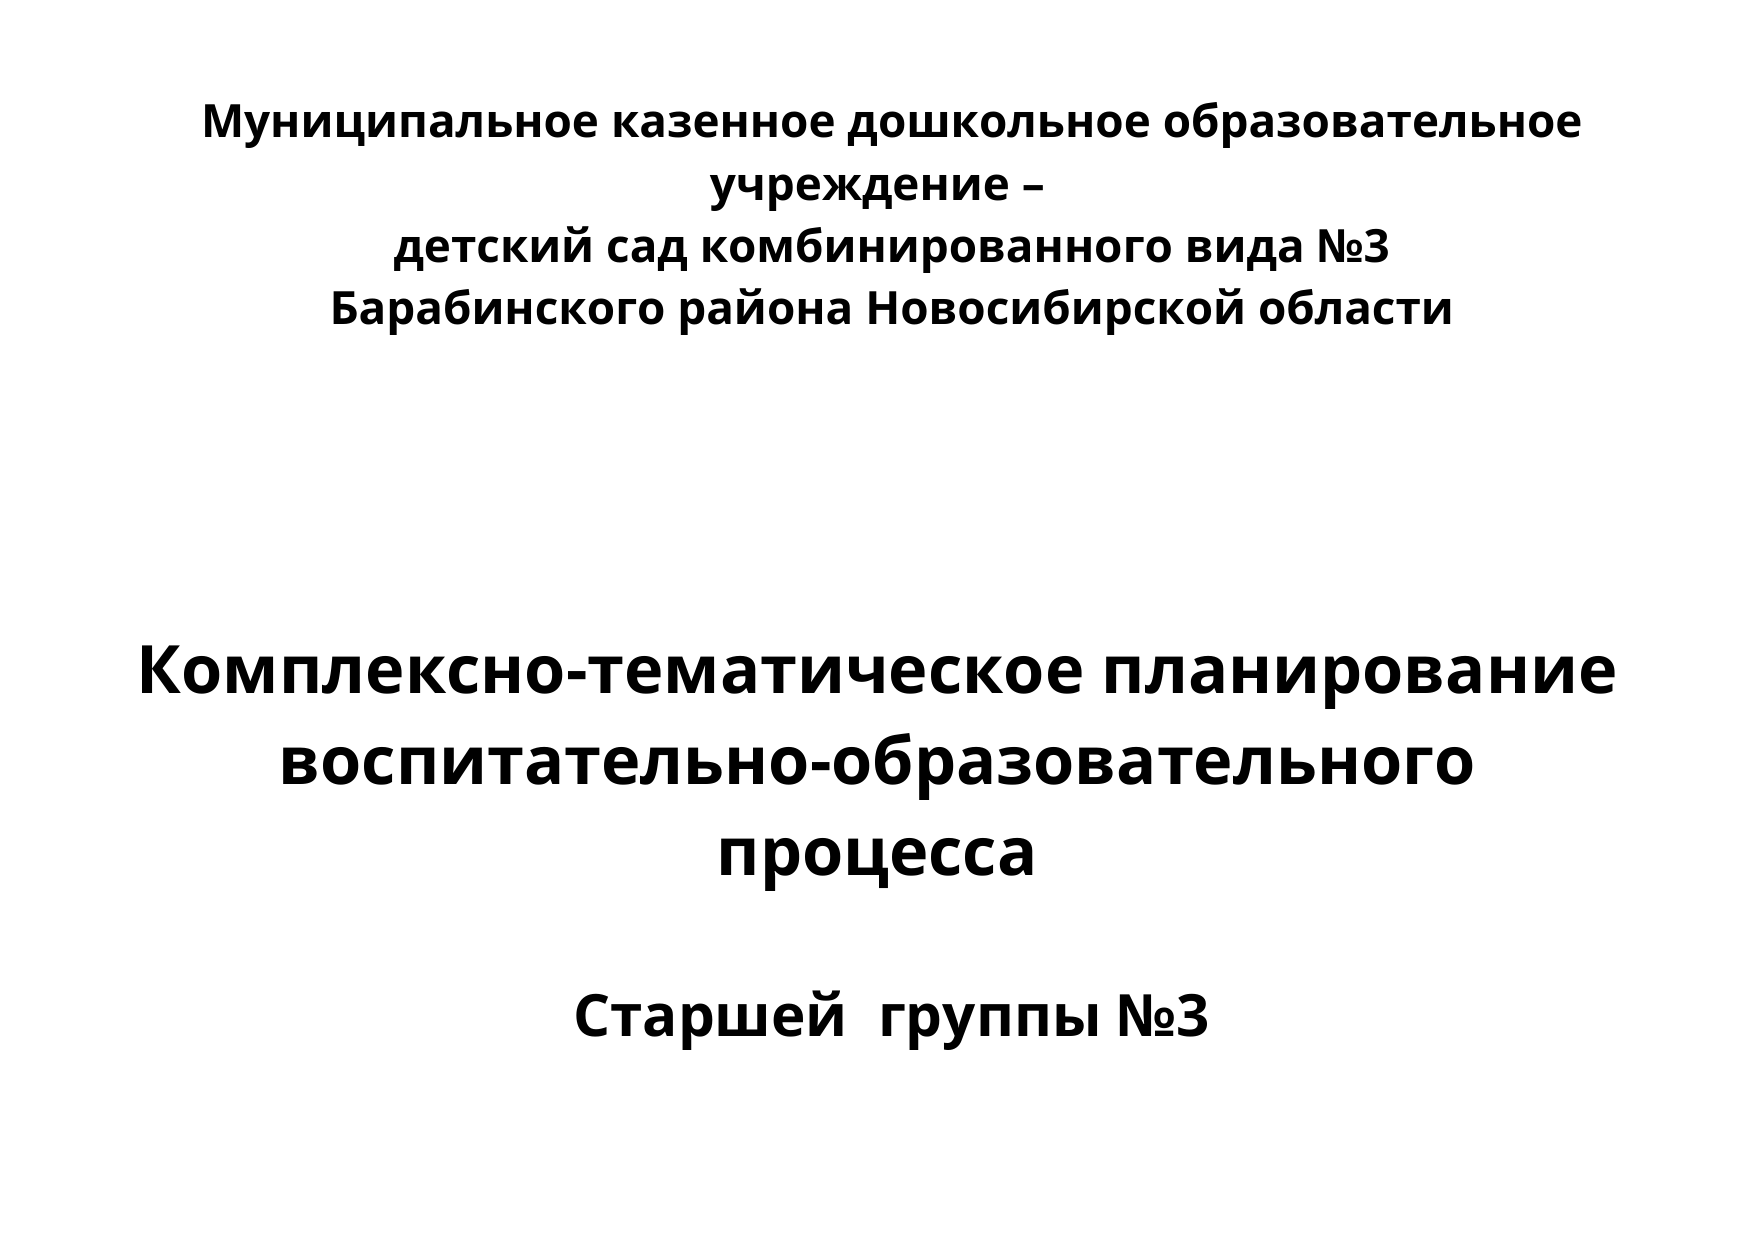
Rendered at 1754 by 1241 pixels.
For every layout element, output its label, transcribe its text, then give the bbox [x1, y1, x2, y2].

text Старшей группы №3 [118, 974, 1636, 1053]
text Муниципальное казенное дошкольное образовательное учреждение – [118, 89, 1636, 213]
text Барабинского района Новосибирской области [118, 276, 1636, 338]
text детский сад комбинированного вида №3 [118, 213, 1636, 276]
text Комплексно-тематическое планирование воспитательно-образовательного процесса [118, 622, 1636, 894]
